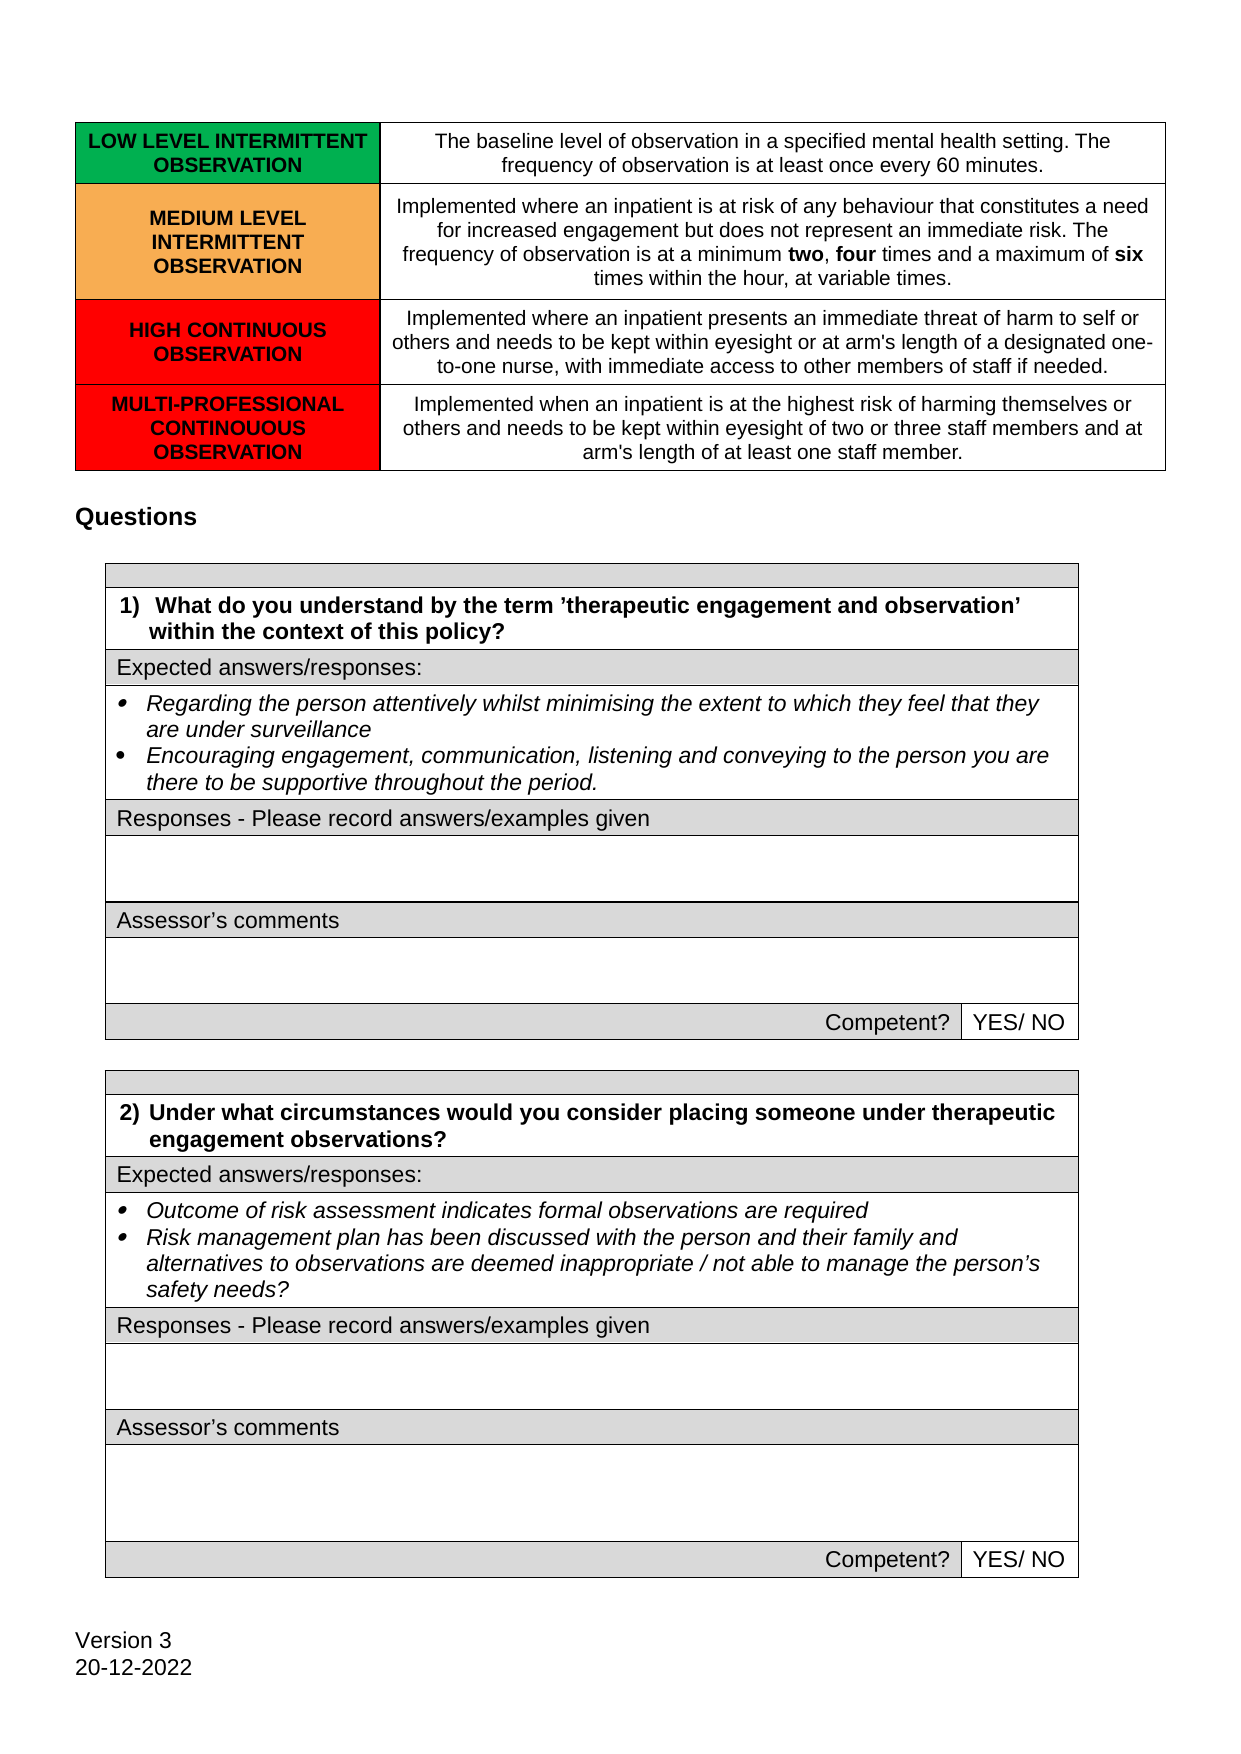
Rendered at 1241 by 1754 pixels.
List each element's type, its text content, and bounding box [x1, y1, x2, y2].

table_cell [106, 1344, 1078, 1409]
table_cell Implemented where an inpatient presents an immediate threat of harm to self or others and needs to be kept within eyesight or at arm's length of a designated one-to-one nurse, with immediate access to other members of staff if needed. [381, 300, 1165, 384]
table_cell [106, 938, 1078, 1003]
text Questions [75, 502, 1165, 531]
table_cell Responses - Please record answers/examples given [106, 1308, 1078, 1342]
table_cell Expected answers/responses: [106, 650, 1078, 684]
table_cell Outcome of risk assessment indicates formal observations are required Risk management plan has been discussed with the person and their family and alternatives to observations are deemed inappropriate / not able to manage the person’s safety needs? [106, 1193, 1078, 1307]
table_header The baseline level of observation in a specified mental health setting. The frequency of observation is at least once every 60 minutes. [381, 123, 1165, 183]
table_cell HIGH CONTINUOUS OBSERVATION [76, 300, 379, 384]
table_cell [106, 836, 1078, 901]
table_cell Competent? [106, 1004, 961, 1039]
table_cell Responses - Please record answers/examples given [106, 800, 1078, 835]
table_cell [106, 1445, 1078, 1541]
table_cell Assessor’s comments [106, 903, 1078, 937]
table_cell Assessor’s comments [106, 1410, 1078, 1444]
table_cell Regarding the person attentively whilst minimising the extent to which they feel that they are under surveillance Encouraging engagement, communication, listening and conveying to the person you are there to be supportive throughout the period. [106, 686, 1078, 799]
table_cell Competent? [106, 1542, 961, 1577]
table_header [106, 564, 1078, 587]
table_cell YES/ NO [962, 1542, 1078, 1577]
table_cell MULTI-PROFESSIONAL CONTINOUOUS OBSERVATION [76, 385, 379, 470]
table_cell Implemented when an inpatient is at the highest risk of harming themselves or others and needs to be kept within eyesight of two or three staff members and at arm's length of at least one staff member. [381, 385, 1165, 470]
table_header [106, 1071, 1078, 1094]
table_cell Under what circumstances would you consider placing someone under therapeutic engagement observations? [106, 1095, 1078, 1156]
table_cell Implemented where an inpatient is at risk of any behaviour that constitutes a need for increased engagement but does not represent an immediate risk. The frequency of observation is at a minimum two, four times and a maximum of six times within the hour, at variable times. [381, 184, 1165, 299]
table_cell MEDIUM LEVEL INTERMITTENT OBSERVATION [76, 184, 379, 299]
table_cell YES/ NO [962, 1004, 1078, 1039]
table_cell Expected answers/responses: [106, 1157, 1078, 1192]
table_cell What do you understand by the term ’therapeutic engagement and observation’ within the context of this policy? [106, 588, 1078, 649]
table_header LOW LEVEL INTERMITTENT OBSERVATION [76, 123, 379, 183]
